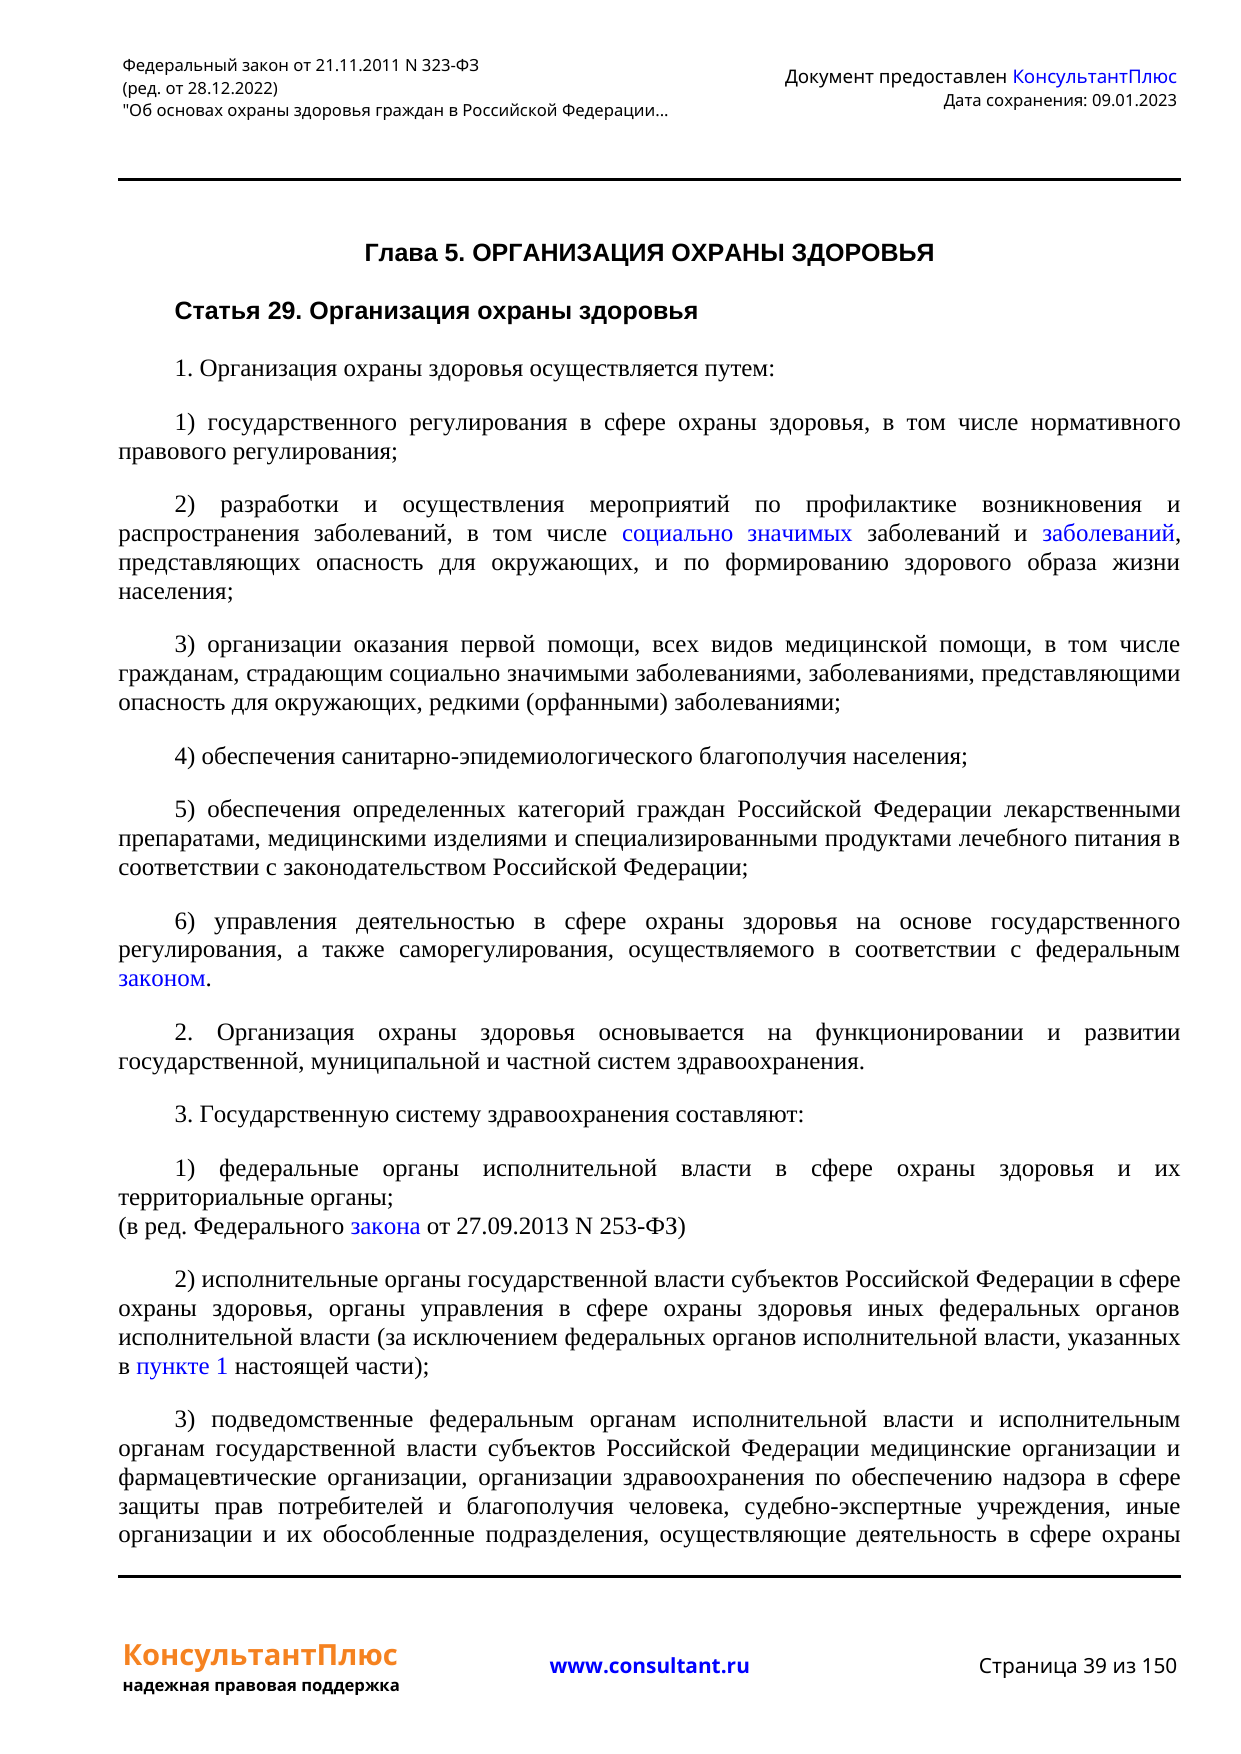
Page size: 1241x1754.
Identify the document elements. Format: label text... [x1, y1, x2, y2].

text 2) разработки и осуществления мероприятий по профилактике возникновения и распространения заболеваний, в том числе социально значимых заболеваний и заболеваний, представляющих опасность для окружающих, и по формированию здорового образа жизни населения; [118, 489, 1181, 604]
text 1) федеральные органы исполнительной власти в сфере охраны здоровья и их территориальные органы; [118, 1153, 1181, 1211]
text 3) организации оказания первой помощи, всех видов медицинской помощи, в том числе гражданам, страдающим социально значимыми заболеваниями, заболеваниями, представляющими опасность для окружающих, редкими (орфанными) заболеваниями; [118, 629, 1181, 716]
title Статья 29. Организация охраны здоровья [118, 296, 1181, 324]
text 5) обеспечения определенных категорий граждан Российской Федерации лекарственными препаратами, медицинскими изделиями и специализированными продуктами лечебного питания в соответствии с законодательством Российской Федерации; [118, 794, 1181, 881]
text 1) государственного регулирования в сфере охраны здоровья, в том числе нормативного правового регулирования; [118, 407, 1181, 464]
text (в ред. Федерального закона от 27.09.2013 N 253-ФЗ) [118, 1211, 1181, 1239]
text 3. Государственную систему здравоохранения составляют: [118, 1099, 1181, 1128]
text 2) исполнительные органы государственной власти субъектов Российской Федерации в сфере охраны здоровья, органы управления в сфере охраны здоровья иных федеральных органов исполнительной власти (за исключением федеральных органов исполнительной власти, указанных в пункте 1 настоящей части); [118, 1264, 1181, 1379]
text 4) обеспечения санитарно-эпидемиологического благополучия населения; [118, 741, 1181, 769]
text 1. Организация охраны здоровья осуществляется путем: [118, 353, 1181, 382]
title Глава 5. ОРГАНИЗАЦИЯ ОХРАНЫ ЗДОРОВЬЯ [118, 238, 1181, 267]
text 6) управления деятельностью в сфере охраны здоровья на основе государственного регулирования, а также саморегулирования, осуществляемого в соответствии с федеральным законом. [118, 906, 1181, 992]
text 2. Организация охраны здоровья основывается на функционировании и развитии государственной, муниципальной и частной систем здравоохранения. [118, 1017, 1181, 1074]
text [118, 1404, 1181, 1548]
